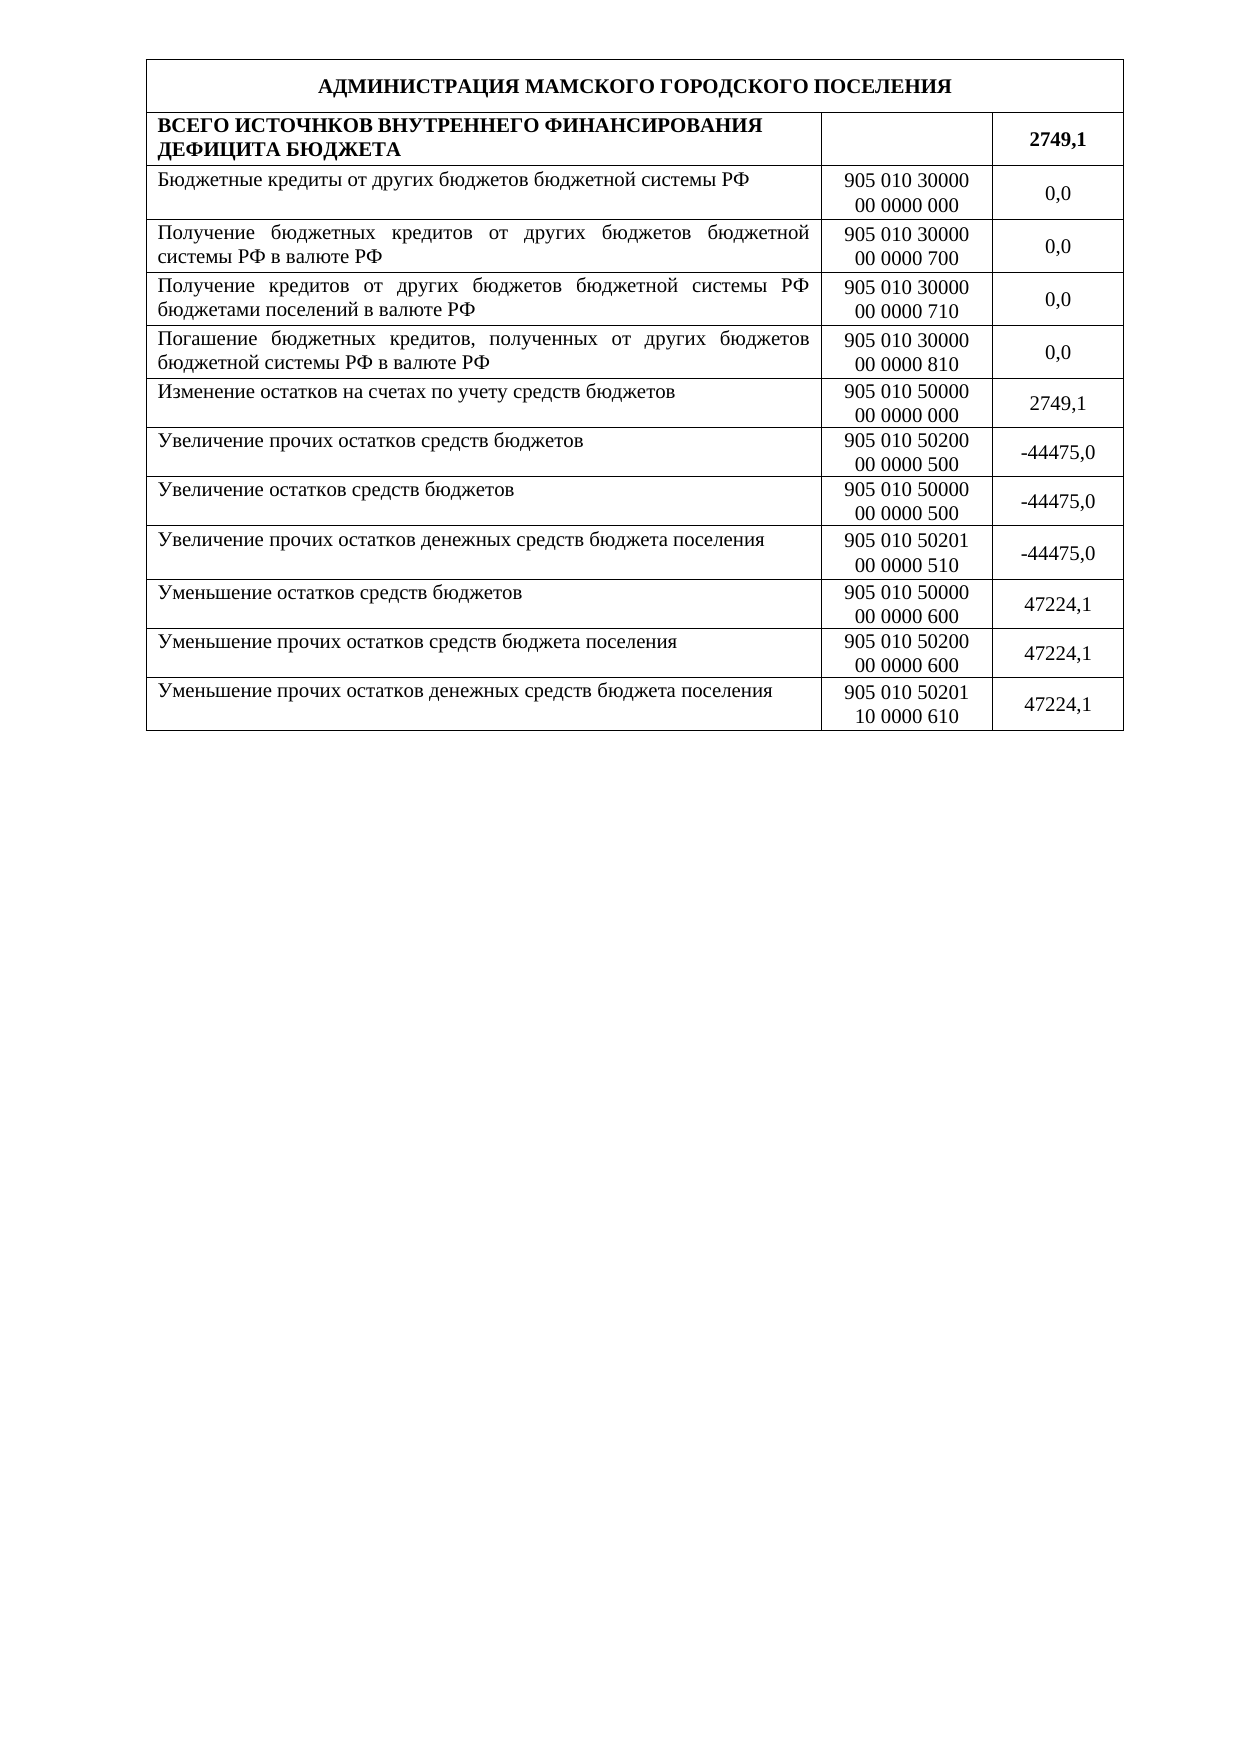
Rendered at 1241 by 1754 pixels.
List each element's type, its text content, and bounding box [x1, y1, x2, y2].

table_cell Увеличение прочих остатков средств бюджетов [147, 428, 821, 476]
table_cell Уменьшение прочих остатков средств бюджета поселения [147, 629, 821, 677]
table_cell 905 010 50201 00 0000 510 [822, 526, 992, 578]
table_cell АДМИНИСТРАЦИЯ МАМСКОГО ГОРОДСКОГО ПОСЕЛЕНИЯ [147, 60, 1123, 112]
table_cell 0,0 [993, 220, 1123, 272]
table_cell Уменьшение прочих остатков денежных средств бюджета поселения [147, 678, 821, 730]
table_cell 47224,1 [993, 629, 1123, 677]
table_cell [822, 113, 992, 165]
table_cell 0,0 [993, 326, 1123, 378]
table_cell 905 010 50000 00 0000 000 [822, 379, 992, 427]
table_cell 905 010 30000 00 0000 710 [822, 273, 992, 325]
table_cell 905 010 50201 10 0000 610 [822, 678, 992, 730]
table_cell ВСЕГО ИСТОЧНКОВ ВНУТРЕННЕГО ФИНАНСИРОВАНИЯ ДЕФИЦИТА БЮДЖЕТА [147, 113, 821, 165]
table_cell -44475,0 [993, 428, 1123, 476]
table_cell 905 010 30000 00 0000 000 [822, 166, 992, 218]
table_cell 47224,1 [993, 678, 1123, 730]
table_cell Изменение остатков на счетах по учету средств бюджетов [147, 379, 821, 427]
table_cell 905 010 50200 00 0000 500 [822, 428, 992, 476]
table_cell 905 010 50000 00 0000 500 [822, 477, 992, 525]
table_cell 0,0 [993, 166, 1123, 218]
table_cell Получение бюджетных кредитов от других бюджетов бюджетной системы РФ в валюте РФ [147, 220, 821, 272]
table_cell 47224,1 [993, 580, 1123, 628]
table_cell 905 010 50000 00 0000 600 [822, 580, 992, 628]
table_cell 905 010 30000 00 0000 700 [822, 220, 992, 272]
table_cell Увеличение остатков средств бюджетов [147, 477, 821, 525]
table_cell Бюджетные кредиты от других бюджетов бюджетной системы РФ [147, 166, 821, 218]
table_cell 2749,1 [993, 379, 1123, 427]
table_cell Увеличение прочих остатков денежных средств бюджета поселения [147, 526, 821, 578]
table_cell -44475,0 [993, 477, 1123, 525]
table_cell 0,0 [993, 273, 1123, 325]
table_cell Получение кредитов от других бюджетов бюджетной системы РФ бюджетами поселений в валюте РФ [147, 273, 821, 325]
table_cell Погашение бюджетных кредитов, полученных от других бюджетов бюджетной системы РФ в валюте РФ [147, 326, 821, 378]
table_cell -44475,0 [993, 526, 1123, 578]
table_cell 2749,1 [993, 113, 1123, 165]
table_cell 905 010 30000 00 0000 810 [822, 326, 992, 378]
table_cell 905 010 50200 00 0000 600 [822, 629, 992, 677]
table_cell Уменьшение остатков средств бюджетов [147, 580, 821, 628]
